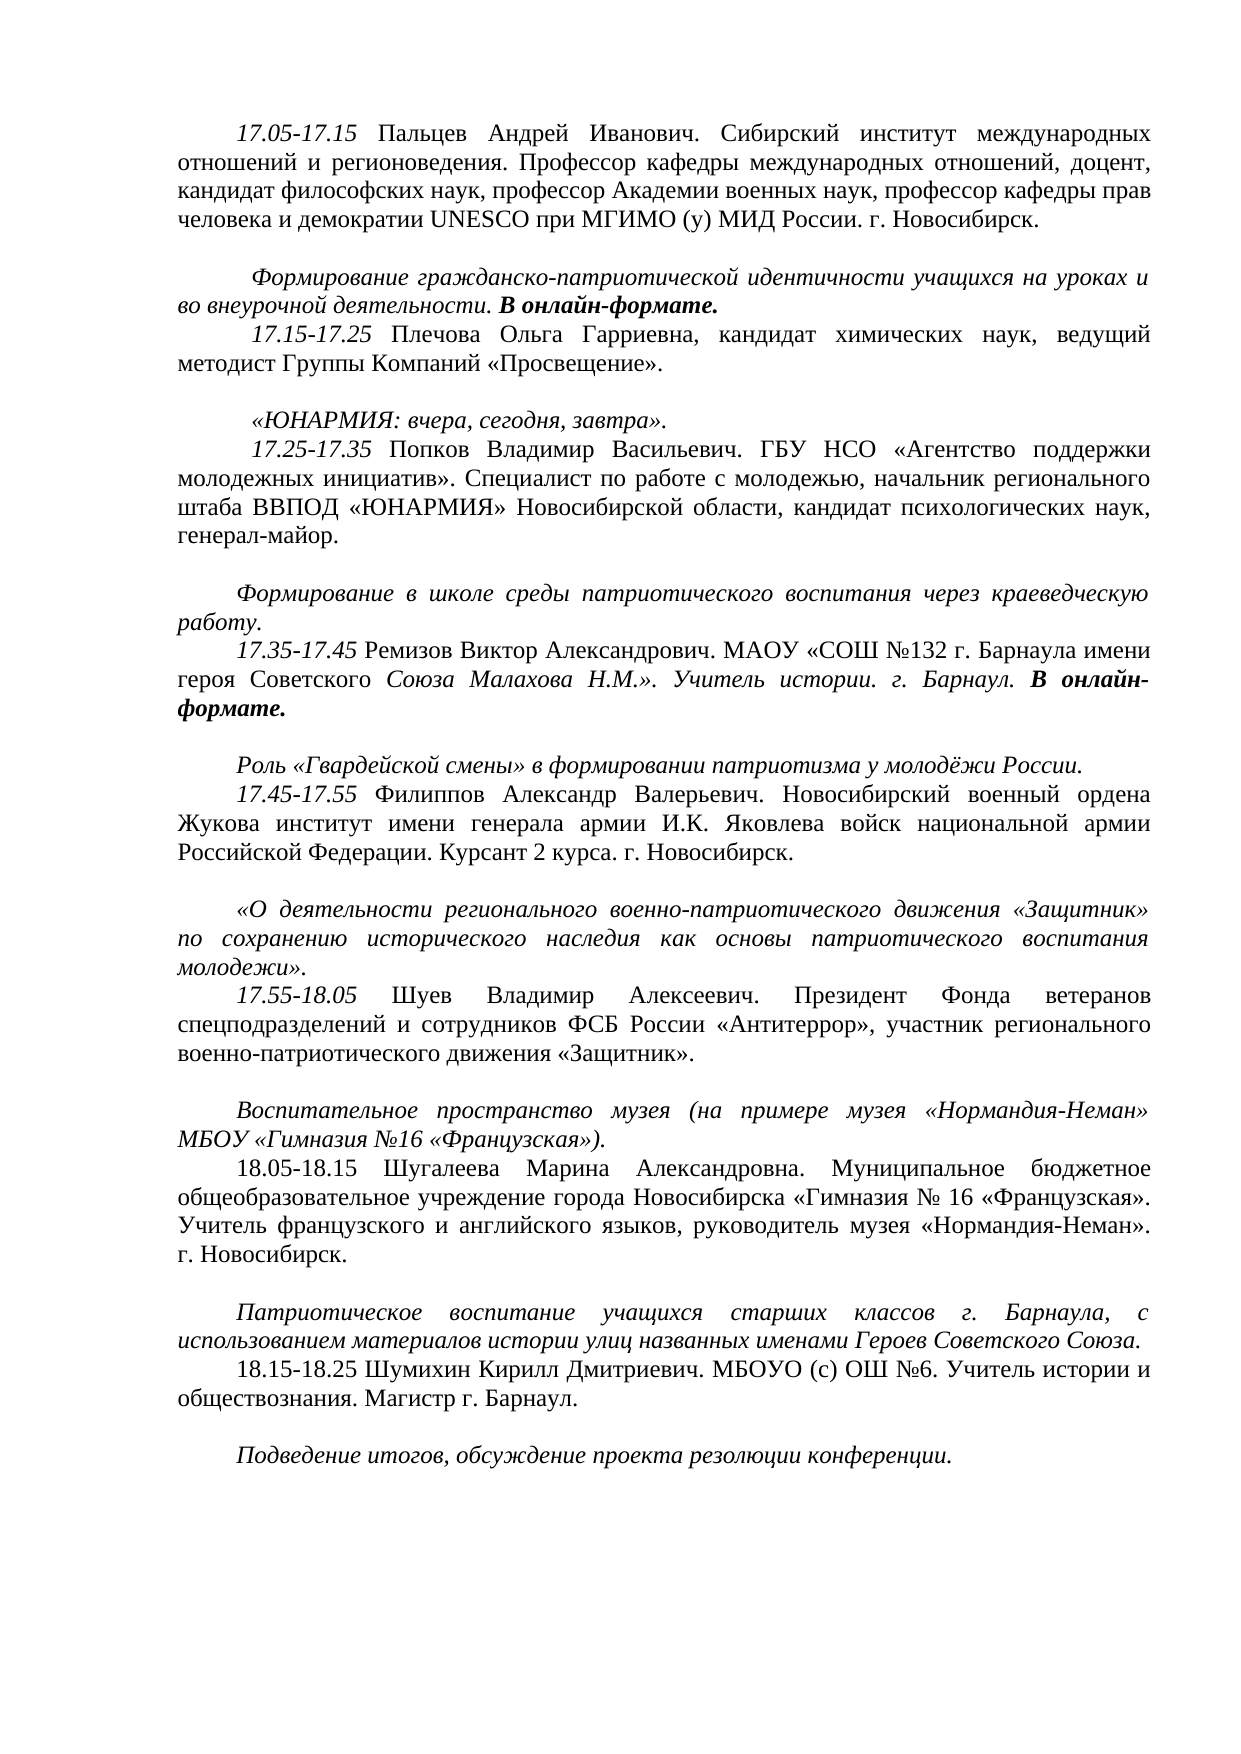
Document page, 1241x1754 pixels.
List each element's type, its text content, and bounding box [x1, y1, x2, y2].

text «О деятельности регионального военно-патриотического движения «Защитник» по сохранению исторического наследия как основы патриотического воспитания молодежи». [177, 894, 1152, 981]
text 17.55-18.05 Шуев Владимир Алексеевич. Президент Фонда ветеранов спецподразделений и сотрудников ФСБ России «Антитеррор», участник регионального военно-патриотического движения «Защитник». [177, 981, 1152, 1067]
text «ЮНАРМИЯ: вчера, сегодня, завтра». [177, 406, 1152, 434]
text Роль «Гвардейской смены» в формировании патриотизма у молодёжи России. [177, 751, 1152, 779]
text Воспитательное пространство музея (на примере музея «Нормандия-Неман» МБОУ «Гимназия №16 «Французская»). [177, 1096, 1152, 1153]
text 17.15-17.25 Плечова Ольга Гарриевна, кандидат химических наук, ведущий методист Группы Компаний «Просвещение». [177, 319, 1152, 377]
text Формирование в школе среды патриотического воспитания через краеведческую работу. [177, 578, 1152, 636]
text 17.45-17.55 Филиппов Александр Валерьевич. Новосибирский военный ордена Жукова институт имени генерала армии И.К. Яковлева войск национальной армии Российской Федерации. Курсант 2 курса. г. Новосибирск. [177, 779, 1152, 866]
text 17.05-17.15 Пальцев Андрей Иванович. Сибирский институт международных отношений и регионоведения. Профессор кафедры международных отношений, доцент, кандидат философских наук, профессор Академии военных наук, профессор кафедры прав человека и демократии UNESCO при МГИМО (у) МИД России. г. Новосибирск. [177, 118, 1152, 233]
text Формирование гражданско-патриотической идентичности учащихся на уроках и во внеурочной деятельности. В онлайн-формате. [177, 262, 1152, 319]
text 18.05-18.15 Шугалеева Марина Александровна. Муниципальное бюджетное общеобразовательное учреждение города Новосибирска «Гимназия № 16 «Французская». Учитель французского и английского языков, руководитель музея «Нормандия-Неман». г. Новосибирск. [177, 1153, 1152, 1268]
text Подведение итогов, обсуждение проекта резолюции конференции. [177, 1441, 1152, 1469]
text 18.15-18.25 Шумихин Кирилл Дмитриевич. МБОУО (с) ОШ №6. Учитель истории и обществознания. Магистр г. Барнаул. [177, 1354, 1152, 1412]
text 17.25-17.35 Попков Владимир Васильевич. ГБУ НСО «Агентство поддержки молодежных инициатив». Специалист по работе с молодежью, начальник регионального штаба ВВПОД «ЮНАРМИЯ» Новосибирской области, кандидат психологических наук, генерал-майор. [177, 434, 1152, 549]
text Патриотическое воспитание учащихся старших классов г. Барнаула, с использованием материалов истории улиц названных именами Героев Советского Союза. [177, 1297, 1152, 1354]
text 17.35-17.45 Ремизов Виктор Александрович. МАОУ «СОШ №132 г. Барнаула имени героя Советского Союза Малахова Н.М.». Учитель истории. г. Барнаул. В онлайн-формате. [177, 636, 1152, 722]
